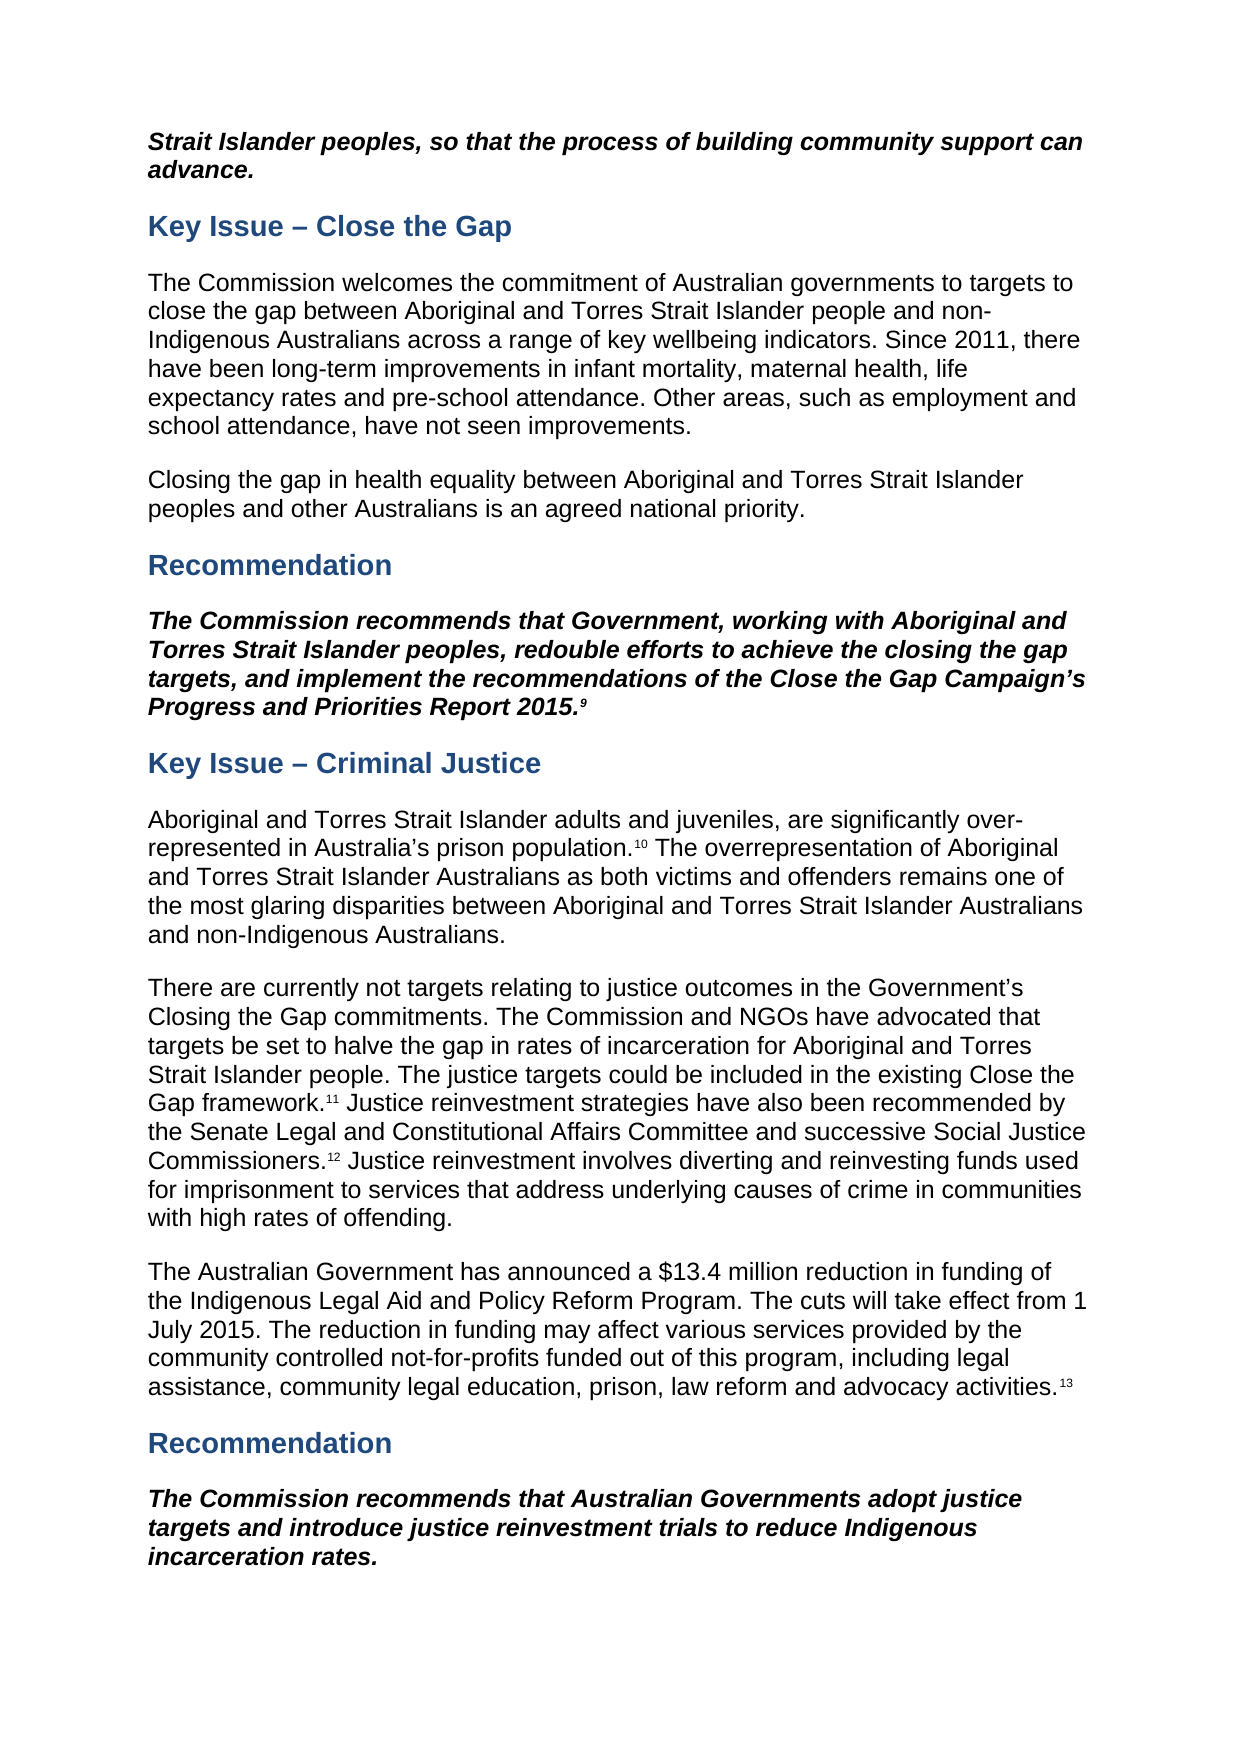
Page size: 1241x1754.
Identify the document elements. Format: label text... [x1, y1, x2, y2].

text Aboriginal and Torres Strait Islander adults and juveniles, are significantly over-represented in Australia’s prison population. The overrepresentation of Aboriginal and Torres Strait Islander Australians as both victims and offenders remains one of the most glaring disparities between Aboriginal and Torres Strait Islander Australians and non-Indigenous Australians. [148, 805, 1092, 948]
text The Commission welcomes the commitment of Australian governments to targets to close the gap between Aboriginal and Torres Strait Islander people and non-Indigenous Australians across a range of key wellbeing indicators. Since 2011, there have been long-term improvements in infant mortality, maternal health, life expectancy rates and pre-school attendance. Other areas, such as employment and school attendance, have not seen improvements. [148, 268, 1092, 440]
text The Australian Government has announced a $13.4 million reduction in funding of the Indigenous Legal Aid and Policy Reform Program. The cuts will take effect from 1 July 2015. The reduction in funding may affect various services provided by the community controlled not-for-profits funded out of this program, including legal assistance, community legal education, prison, law reform and advocacy activities. [148, 1257, 1092, 1401]
text There are currently not targets relating to justice outcomes in the Government’s Closing the Gap commitments. The Commission and NGOs have advocated that targets be set to halve the gap in rates of incarceration for Aboriginal and Torres Strait Islander people. The justice targets could be included in the existing Close the Gap framework. Justice reinvestment strategies have also been recommended by the Senate Legal and Constitutional Affairs Committee and successive Social Justice Commissioners. Justice reinvestment involves diverting and reinvesting funds used for imprisonment to services that address underlying causes of crime in communities with high rates of offending. [148, 973, 1092, 1232]
text Key Issue – Criminal Justice [148, 746, 1092, 780]
text Recommendation [148, 548, 1092, 581]
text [148, 127, 1092, 184]
text Recommendation [148, 1426, 1092, 1459]
text The Commission recommends that Government, working with Aboriginal and Torres Strait Islander peoples, redouble efforts to achieve the closing the gap targets, and implement the recommendations of the Close the Gap Campaign’s Progress and Priorities Report 2015. [148, 606, 1092, 721]
text The Commission recommends that Australian Governments adopt justice targets and introduce justice reinvestment trials to reduce Indigenous incarceration rates. [148, 1484, 1092, 1571]
text Key Issue – Close the Gap [148, 209, 1092, 243]
text Closing the gap in health equality between Aboriginal and Torres Strait Islander peoples and other Australians is an agreed national priority. [148, 465, 1092, 523]
